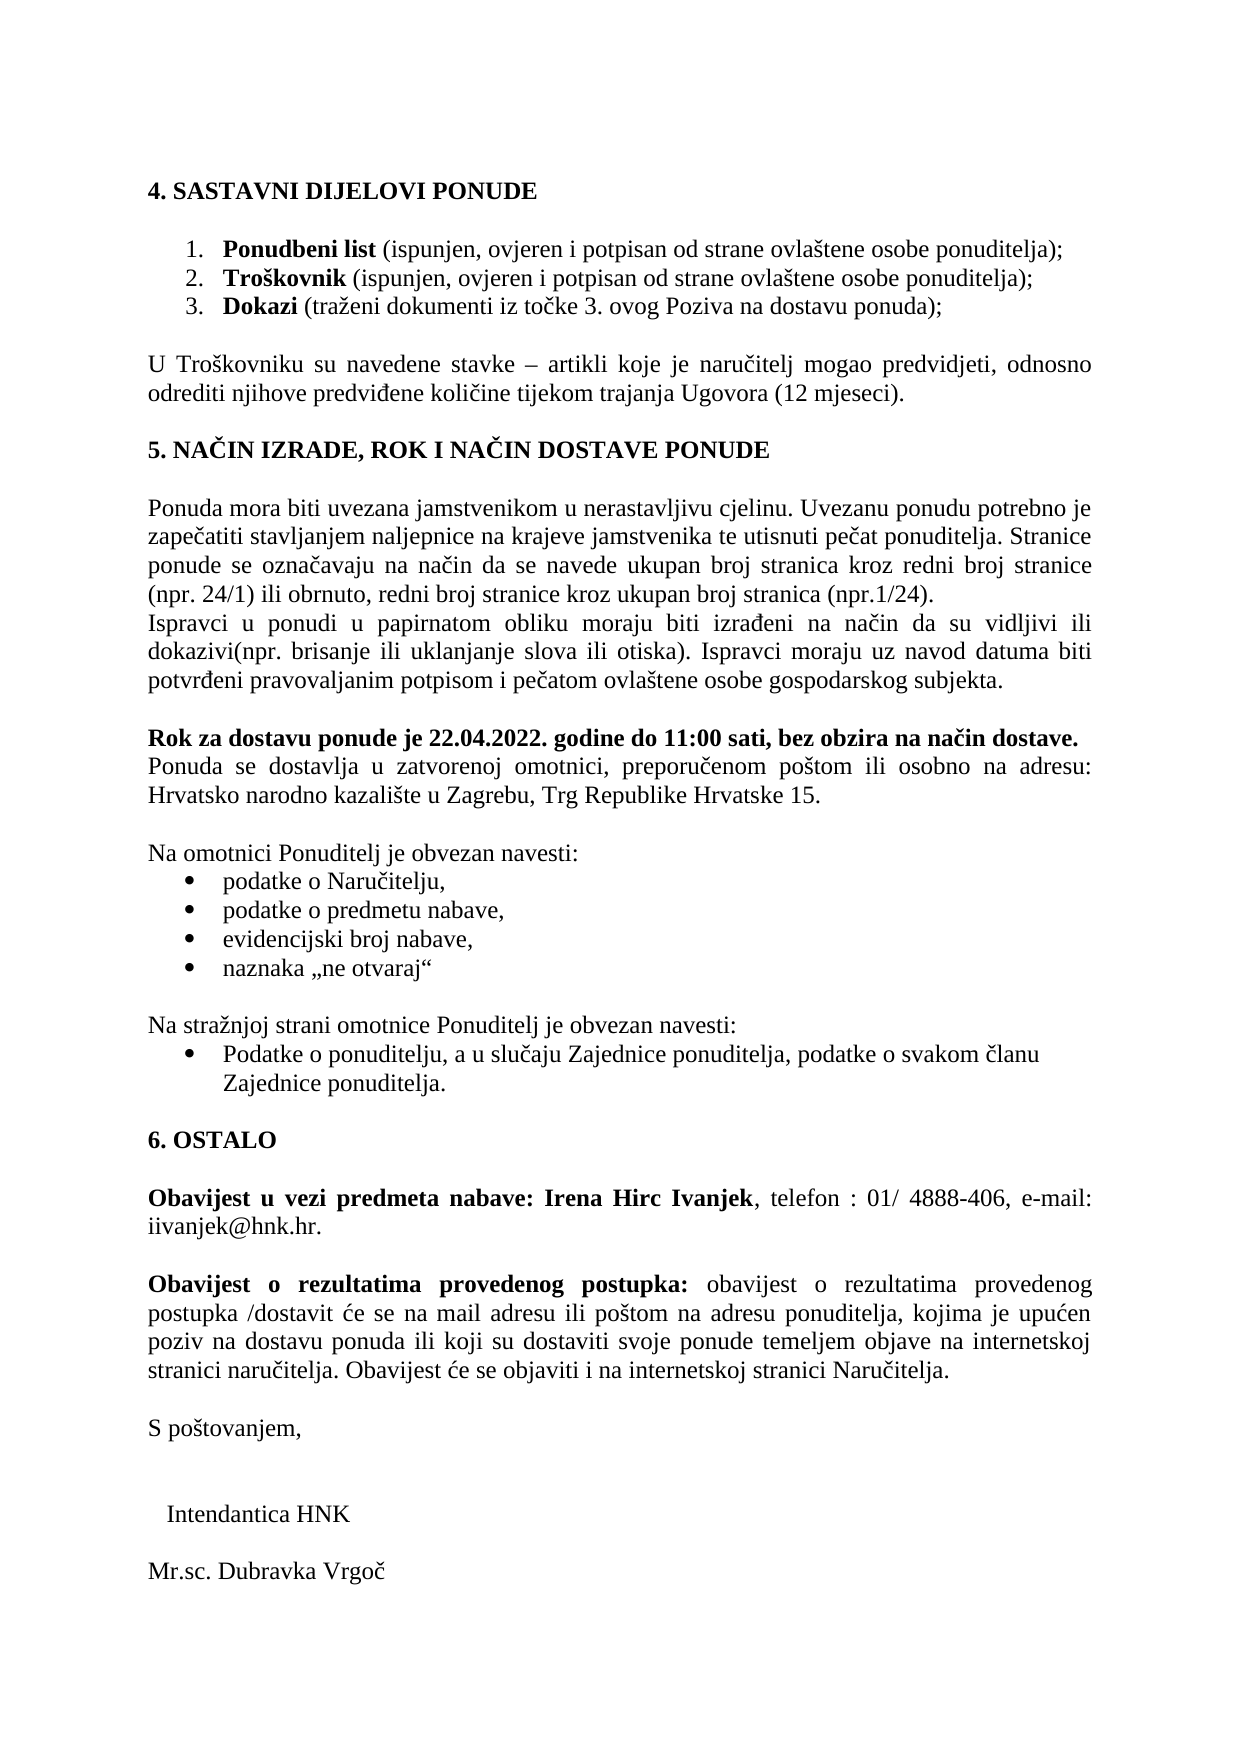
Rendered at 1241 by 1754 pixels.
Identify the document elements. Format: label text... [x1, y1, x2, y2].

text Ponuda se dostavlja u zatvorenoj omotnici, preporučenom poštom ili osobno na adresu: Hrvatsko narodno kazalište u Zagrebu, Trg Republike Hrvatske 15. [148, 751, 1093, 809]
subtitle 5. NAČIN IZRADE, ROK I NAČIN DOSTAVE PONUDE [148, 435, 1093, 464]
text Intendantica HNK [148, 1499, 1093, 1528]
list Ponudbeni list (ispunjen, ovjeren i potpisan od strane ovlaštene osobe ponuditelja); [185, 234, 1093, 263]
text S poštovanjem, [148, 1413, 1093, 1441]
text Na omotnici Ponuditelj je obvezan navesti: [148, 838, 1093, 866]
list naznaka „ne otvaraj“ [185, 953, 1093, 981]
list Dokazi (traženi dokumenti iz točke 3. ovog Poziva na dostavu ponuda); [185, 291, 1093, 320]
subtitle 4. SASTAVNI DIJELOVI PONUDE [148, 176, 1093, 205]
text Ponuda mora biti uvezana jamstvenikom u nerastavljivu cjelinu. Uvezanu ponudu potrebno je zapečatiti stavljanjem naljepnice na krajeve jamstvenika te utisnuti pečat ponuditelja. Stranice ponude se označavaju na način da se navede ukupan broj stranica kroz redni broj stranice (npr. 24/1) ili obrnuto, redni broj stranice kroz ukupan broj stranica (npr.1/24). [148, 493, 1093, 608]
text Obavijest o rezultatima provedenog postupka: obavijest o rezultatima provedenog postupka /dostavit će se na mail adresu ili poštom na adresu ponuditelja, kojima je upućen poziv na dostavu ponuda ili koji su dostaviti svoje ponude temeljem objave na internetskoj stranici naručitelja. Obavijest će se objaviti i na internetskoj stranici Naručitelja. [148, 1269, 1093, 1384]
text Ispravci u ponudi u papirnatom obliku moraju biti izrađeni na način da su vidljivi ili dokazivi(npr. brisanje ili uklanjanje slova ili otiska). Ispravci moraju uz navod datuma biti potvrđeni pravovaljanim potpisom i pečatom ovlaštene osobe gospodarskog subjekta. [148, 608, 1093, 694]
list podatke o Naručitelju, [185, 866, 1093, 895]
text U Troškovniku su navedene stavke – artikli koje je naručitelj mogao predvidjeti, odnosno odrediti njihove predviđene količine tijekom trajanja Ugovora (12 mjeseci). [148, 349, 1093, 406]
text Na stražnjoj strani omotnice Ponuditelj je obvezan navesti: [148, 1010, 1093, 1039]
list Podatke o ponuditelju, a u slučaju Zajednice ponuditelja, podatke o svakom članu Zajednice ponuditelja. [185, 1039, 1093, 1096]
text Rok za dostavu ponude je 22.04.2022. godine do 11:00 sati, bez obzira na način dostave. [148, 723, 1093, 751]
text Obavijest u vezi predmeta nabave: Irena Hirc Ivanjek, telefon : 01/ 4888-406, e-mail: iivanjek@hnk.hr. [148, 1183, 1093, 1240]
subtitle 6. OSTALO [148, 1125, 1093, 1154]
list Troškovnik (ispunjen, ovjeren i potpisan od strane ovlaštene osobe ponuditelja); [185, 263, 1093, 291]
text Mr.sc. Dubravka Vrgoč [148, 1556, 1093, 1585]
list podatke o predmetu nabave, [185, 895, 1093, 924]
list evidencijski broj nabave, [185, 924, 1093, 953]
